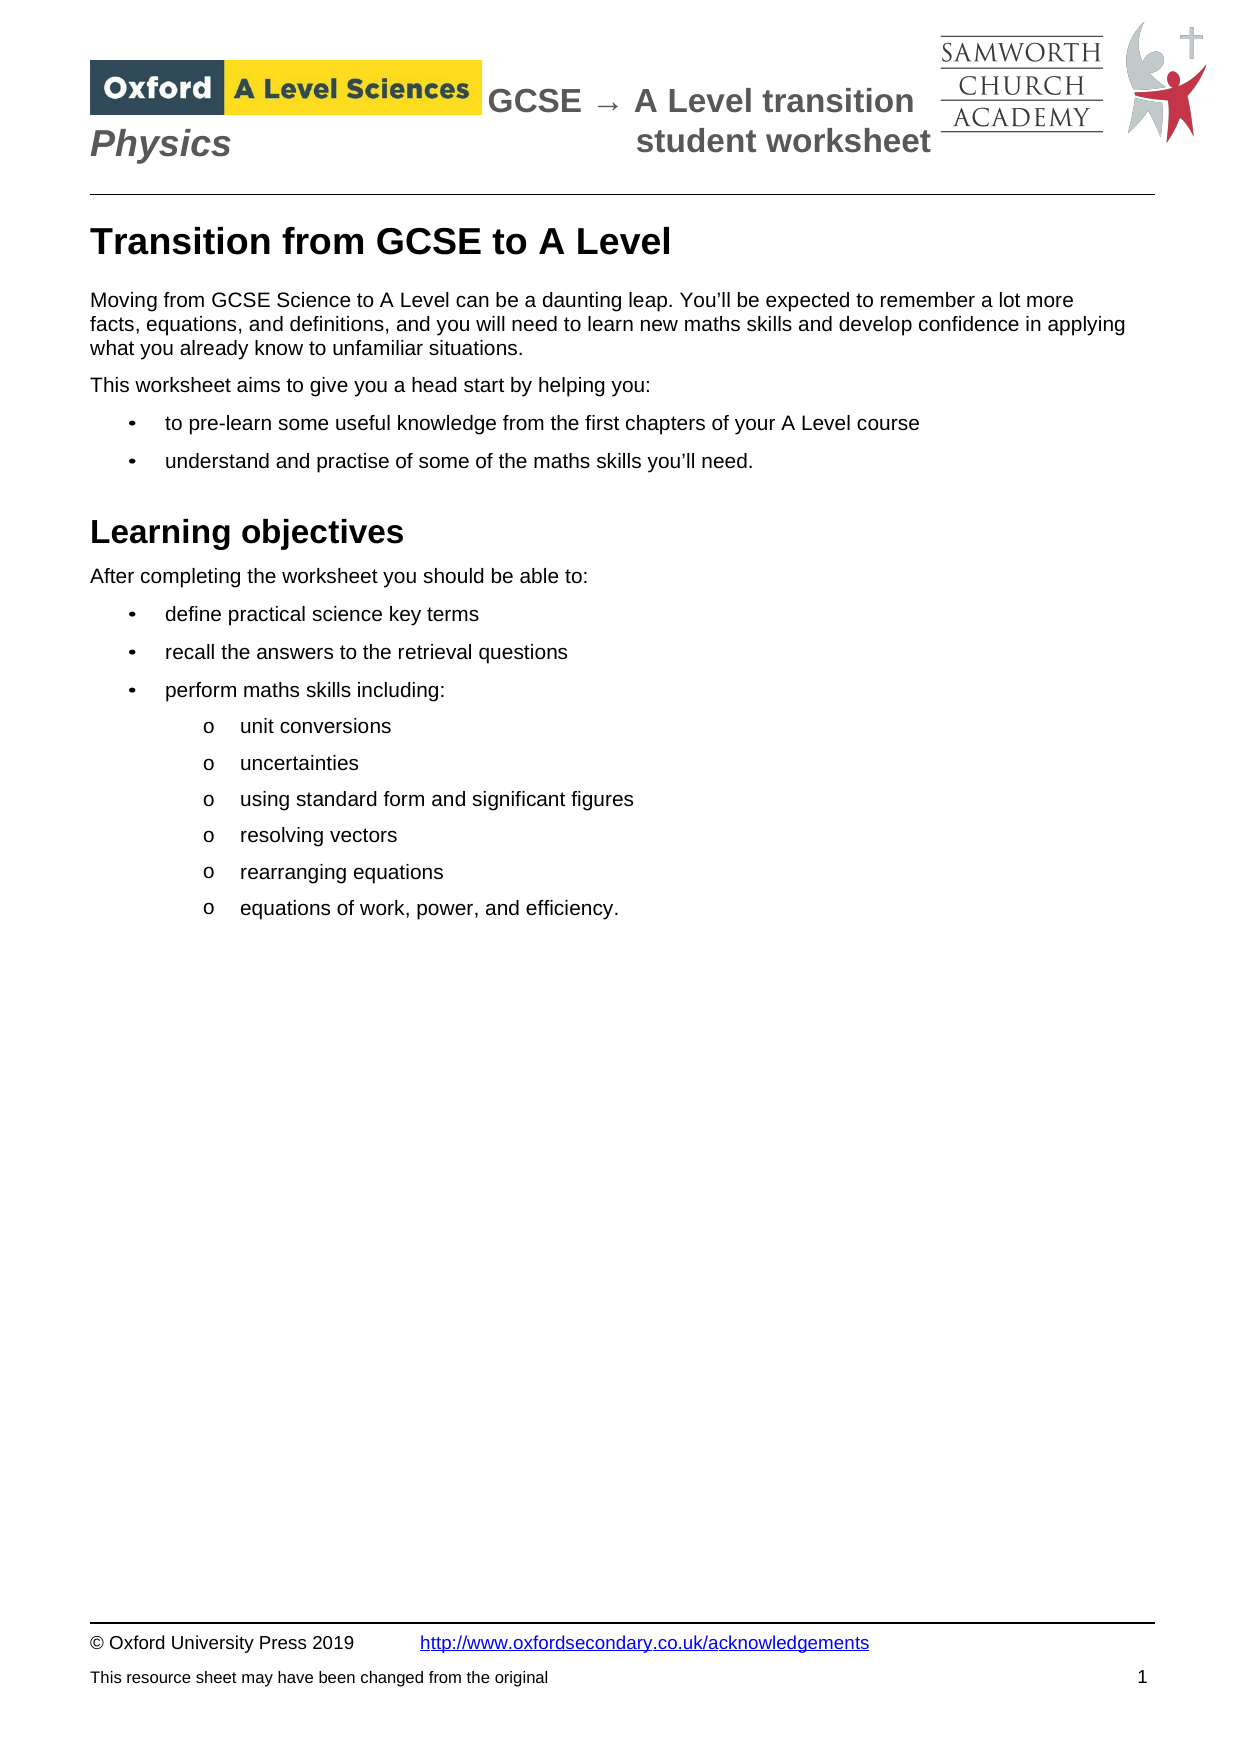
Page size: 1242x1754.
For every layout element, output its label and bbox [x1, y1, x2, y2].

picture [90, 60, 483, 115]
picture [940, 21, 1207, 143]
